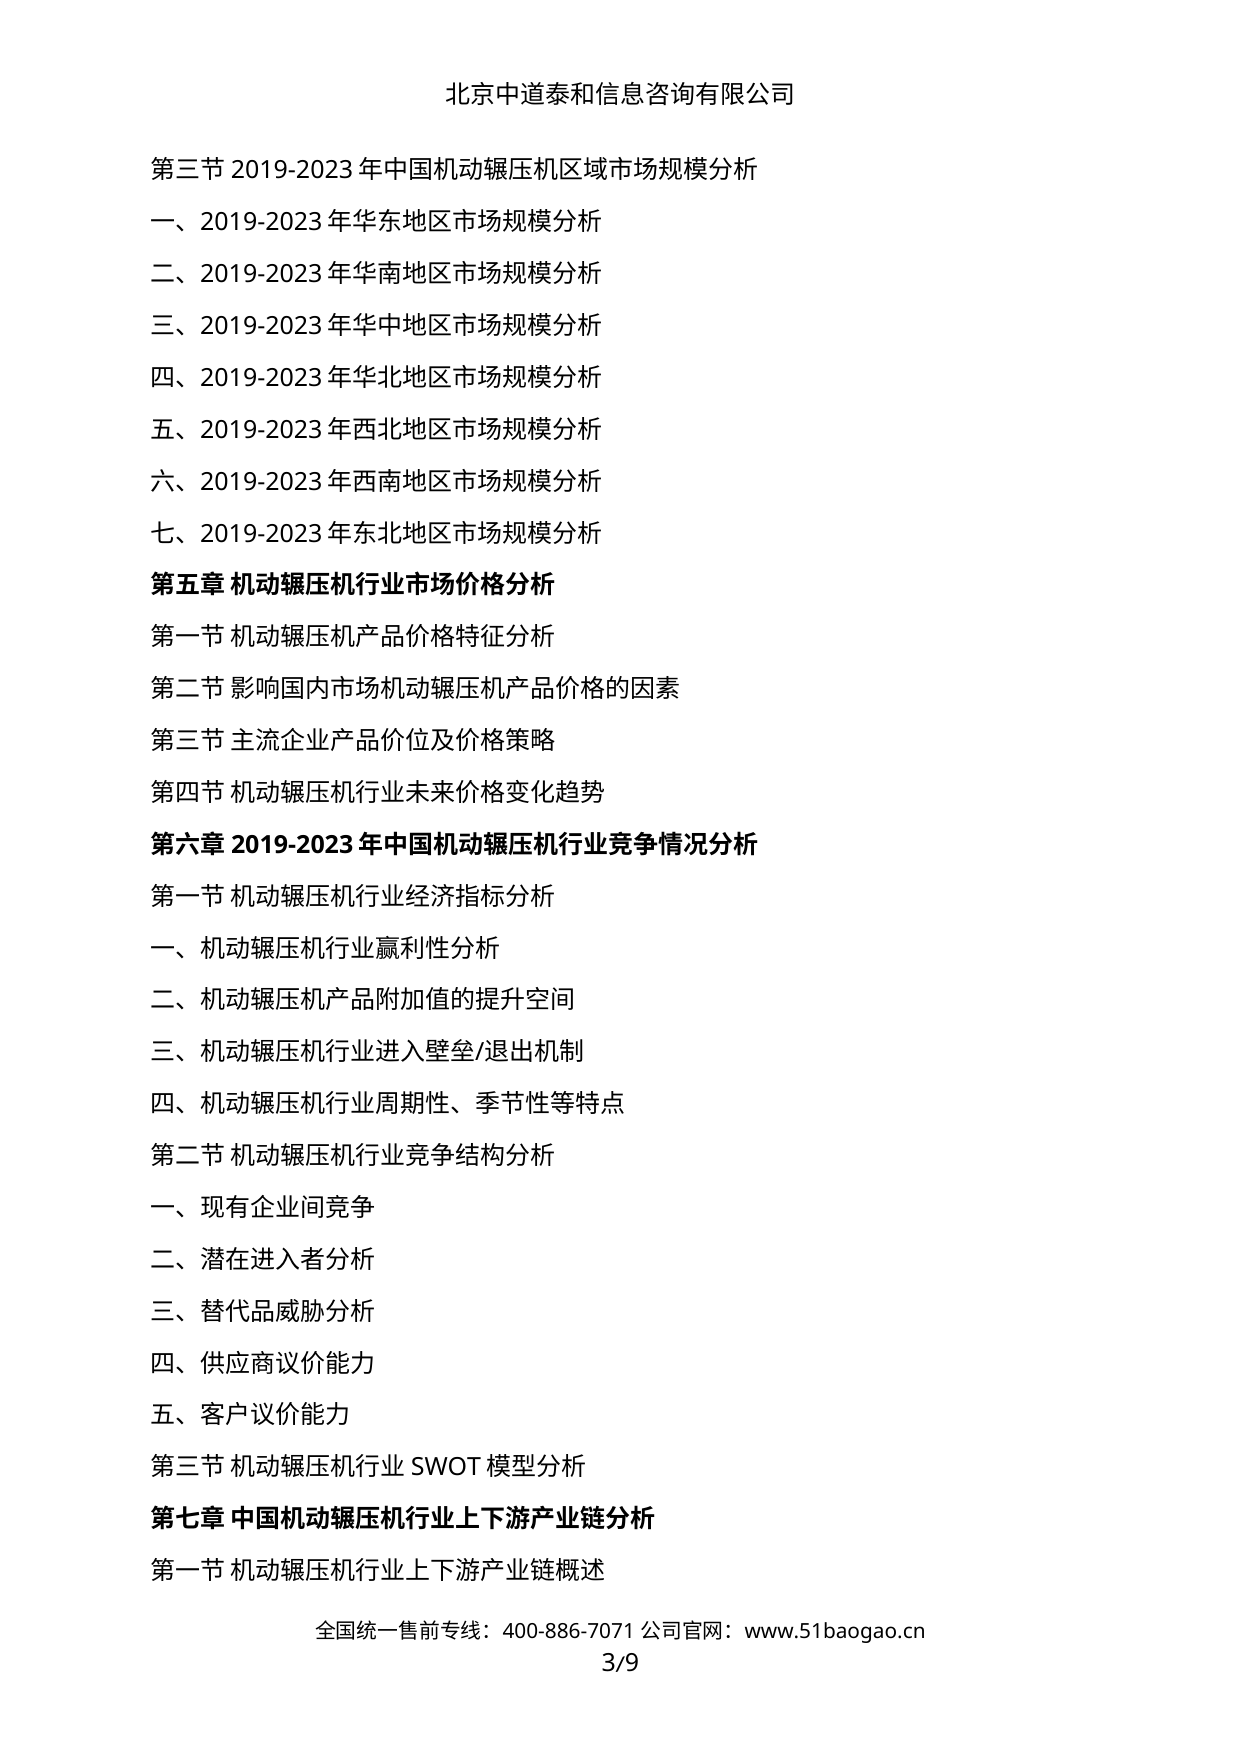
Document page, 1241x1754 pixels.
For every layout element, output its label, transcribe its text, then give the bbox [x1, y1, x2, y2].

text 二、2019-2023年华南地区市场规模分析 [150, 254, 1090, 290]
text 一、2019-2023年华东地区市场规模分析 [150, 202, 1090, 238]
text 七、2019-2023年东北地区市场规模分析 [150, 513, 1090, 549]
text 四、供应商议价能力 [150, 1343, 1090, 1379]
text 五、2019-2023年西北地区市场规模分析 [150, 409, 1090, 446]
text 第一节 机动辗压机行业经济指标分析 [150, 876, 1090, 912]
text 第三节 主流企业产品价位及价格策略 [150, 721, 1090, 757]
text 第三节 机动辗压机行业SWOT模型分析 [150, 1447, 1090, 1483]
text 三、替代品威胁分析 [150, 1291, 1090, 1327]
text 四、机动辗压机行业周期性、季节性等特点 [150, 1084, 1090, 1120]
text 第六章 2019-2023年中国机动辗压机行业竞争情况分析 [150, 824, 1090, 861]
text 第二节 影响国内市场机动辗压机产品价格的因素 [150, 669, 1090, 705]
text 六、2019-2023年西南地区市场规模分析 [150, 461, 1090, 497]
text 第五章 机动辗压机行业市场价格分析 [150, 565, 1090, 601]
text 第一节 机动辗压机行业上下游产业链概述 [150, 1551, 1090, 1587]
text 二、潜在进入者分析 [150, 1239, 1090, 1276]
text 第七章 中国机动辗压机行业上下游产业链分析 [150, 1499, 1090, 1535]
text 一、机动辗压机行业赢利性分析 [150, 928, 1090, 964]
text 一、现有企业间竞争 [150, 1187, 1090, 1224]
text 五、客户议价能力 [150, 1395, 1090, 1431]
text 二、机动辗压机产品附加值的提升空间 [150, 980, 1090, 1016]
text 四、2019-2023年华北地区市场规模分析 [150, 357, 1090, 394]
text 第三节 2019-2023年中国机动辗压机区域市场规模分析 [150, 150, 1090, 186]
text 三、机动辗压机行业进入壁垒/退出机制 [150, 1032, 1090, 1068]
text 第一节 机动辗压机产品价格特征分析 [150, 617, 1090, 653]
text 第二节 机动辗压机行业竞争结构分析 [150, 1136, 1090, 1172]
text 三、2019-2023年华中地区市场规模分析 [150, 306, 1090, 342]
text 第四节 机动辗压机行业未来价格变化趋势 [150, 772, 1090, 809]
